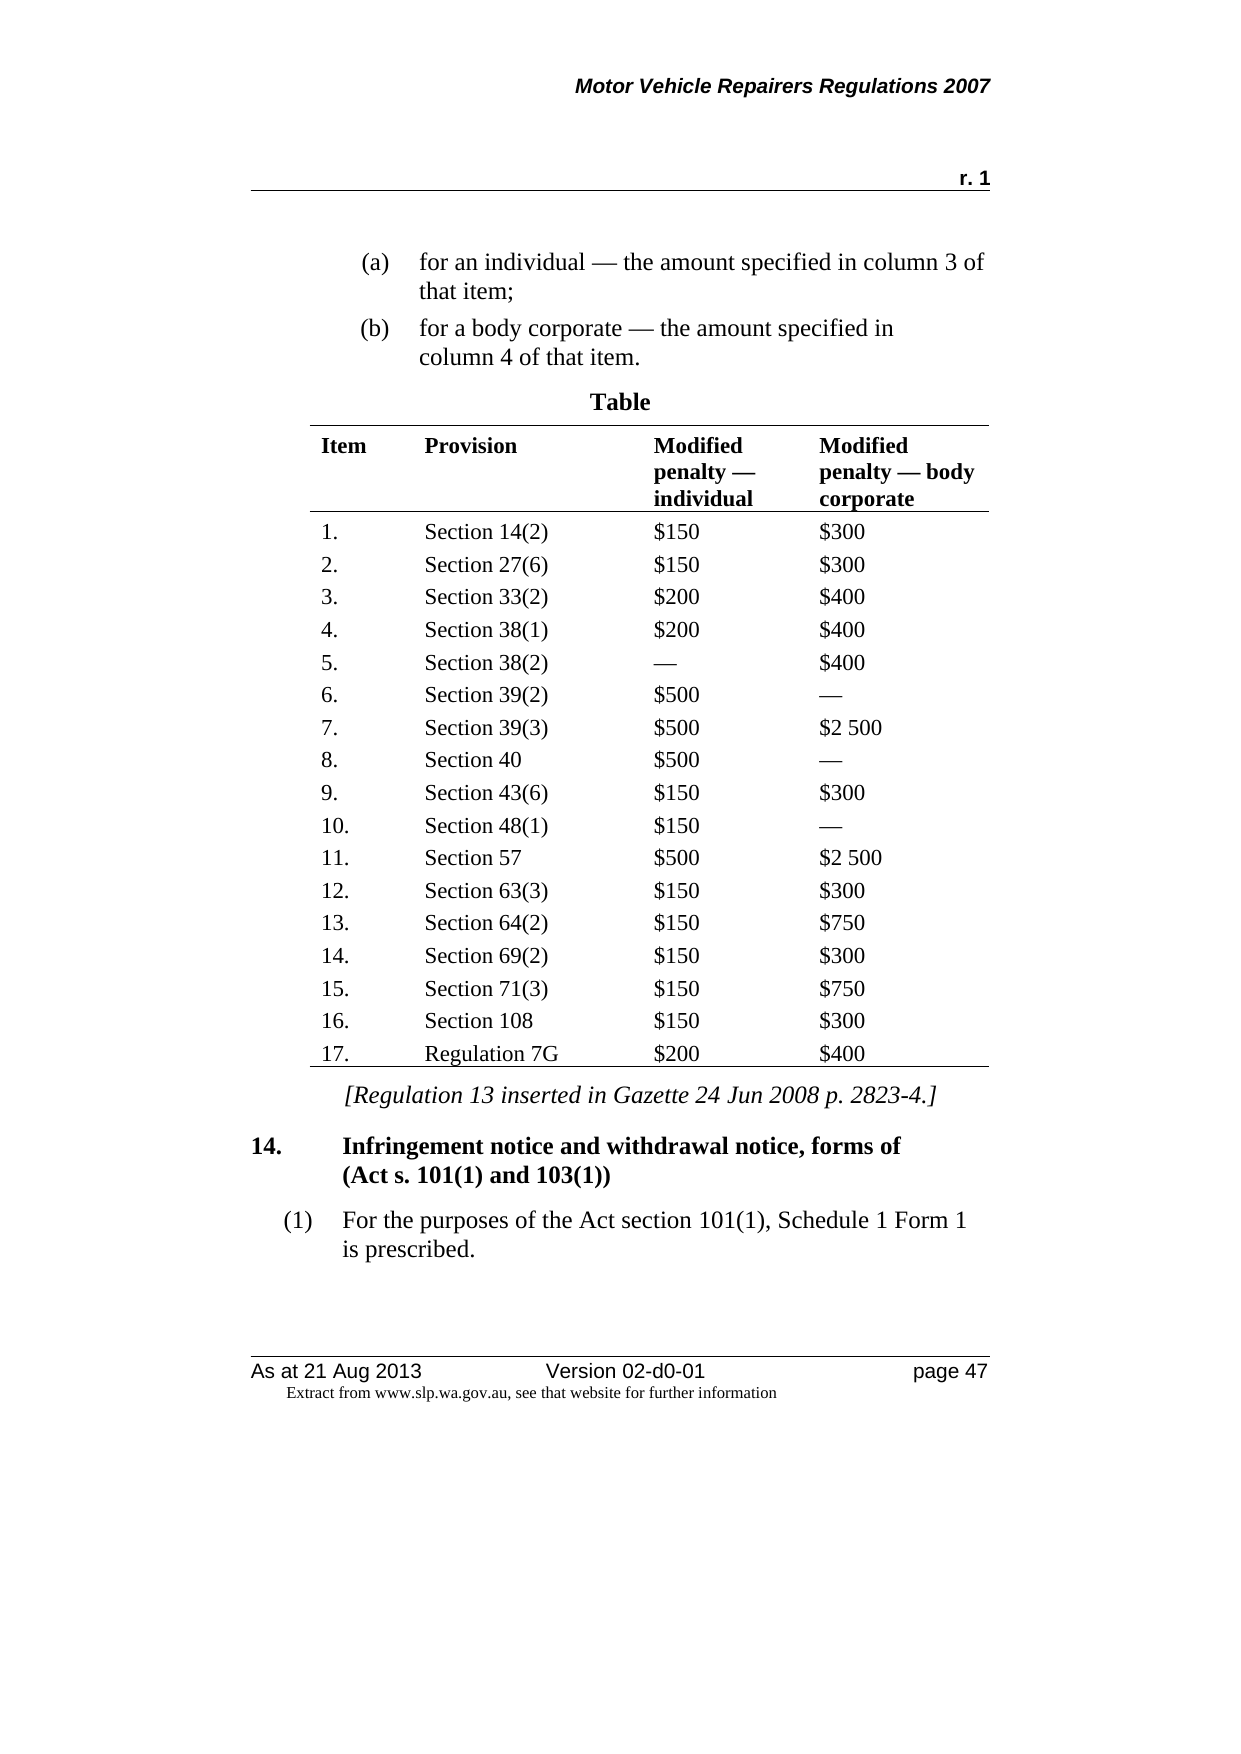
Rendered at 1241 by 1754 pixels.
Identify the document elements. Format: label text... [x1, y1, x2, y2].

table_cell Section 43(6) [413, 773, 642, 805]
table_cell $500 [643, 708, 808, 740]
table_cell $750 [808, 969, 989, 1001]
table_cell Section 14(2) [413, 512, 642, 544]
subtitle Table [251, 387, 990, 416]
subtitle 14. Infringement notice and withdrawal notice, forms of (Act s. 101(1) and 103(1)) [251, 1131, 990, 1189]
table_cell $150 [643, 773, 808, 805]
table_cell $200 [643, 610, 808, 642]
table_cell 7. [310, 708, 413, 740]
table_header Provision [413, 426, 642, 511]
table_cell $750 [808, 903, 989, 936]
table_cell $300 [808, 512, 989, 544]
table_cell $300 [808, 773, 989, 805]
table_cell $150 [643, 1001, 808, 1034]
table_cell 14. [310, 936, 413, 968]
text (1) For the purposes of the Act section 101(1), Schedule 1 Form 1 is prescribed. [251, 1206, 990, 1263]
table_cell $200 [643, 577, 808, 610]
table_cell — [808, 675, 989, 708]
table_cell $500 [643, 838, 808, 871]
table_cell Section 64(2) [413, 903, 642, 936]
table_cell 12. [310, 871, 413, 903]
table_cell Regulation 7G [413, 1034, 642, 1066]
table_cell Section 40 [413, 740, 642, 773]
table_cell $150 [643, 545, 808, 577]
table_cell 9. [310, 773, 413, 805]
table_cell — [808, 805, 989, 838]
table_cell $400 [808, 577, 989, 610]
table_cell $500 [643, 675, 808, 708]
table_cell $150 [643, 936, 808, 968]
table_cell Section 48(1) [413, 805, 642, 838]
table_cell 6. [310, 675, 413, 708]
table_cell 4. [310, 610, 413, 642]
table_header Modified penalty — individual [643, 426, 808, 511]
text [Regulation 13 inserted in Gazette 24 Jun 2008 p. 2823-4.] [251, 1080, 990, 1108]
table_cell 17. [310, 1034, 413, 1066]
table_cell 11. [310, 838, 413, 871]
table_cell $150 [643, 903, 808, 936]
table_cell $400 [808, 643, 989, 675]
table_cell Section 57 [413, 838, 642, 871]
table_cell $400 [808, 610, 989, 642]
table_cell 2. [310, 545, 413, 577]
table_cell Section 27(6) [413, 545, 642, 577]
text (b) for a body corporate — the amount specified in column 4 of that item. [251, 313, 990, 371]
table_cell 15. [310, 969, 413, 1001]
table_cell $150 [643, 871, 808, 903]
table_cell 3. [310, 577, 413, 610]
table_cell 5. [310, 643, 413, 675]
table_cell $150 [643, 512, 808, 544]
table_cell $300 [808, 936, 989, 968]
table_cell Section 38(2) [413, 643, 642, 675]
table_header Item [310, 426, 413, 511]
table_cell 10. [310, 805, 413, 838]
table_cell Section 71(3) [413, 969, 642, 1001]
table_cell $300 [808, 1001, 989, 1034]
table_cell $300 [808, 871, 989, 903]
table_cell $300 [808, 545, 989, 577]
table_cell Section 108 [413, 1001, 642, 1034]
table_header Modified penalty — body corporate [808, 426, 989, 511]
table_cell Section 38(1) [413, 610, 642, 642]
table_cell — [643, 643, 808, 675]
table_cell — [808, 740, 989, 773]
table_cell $150 [643, 969, 808, 1001]
table_cell Section 69(2) [413, 936, 642, 968]
table_cell $2 500 [808, 708, 989, 740]
table_cell $500 [643, 740, 808, 773]
table_cell $200 [643, 1034, 808, 1066]
table_cell $150 [643, 805, 808, 838]
text (a) for an individual — the amount specified in column 3 of that item; [251, 247, 990, 305]
table_cell 8. [310, 740, 413, 773]
table_cell Section 39(3) [413, 708, 642, 740]
table_cell 1. [310, 512, 413, 544]
table_cell Section 39(2) [413, 675, 642, 708]
table_cell Section 33(2) [413, 577, 642, 610]
table_cell $400 [808, 1034, 989, 1066]
table_cell 16. [310, 1001, 413, 1034]
table_cell 13. [310, 903, 413, 936]
table_cell Section 63(3) [413, 871, 642, 903]
table_cell $2 500 [808, 838, 989, 871]
